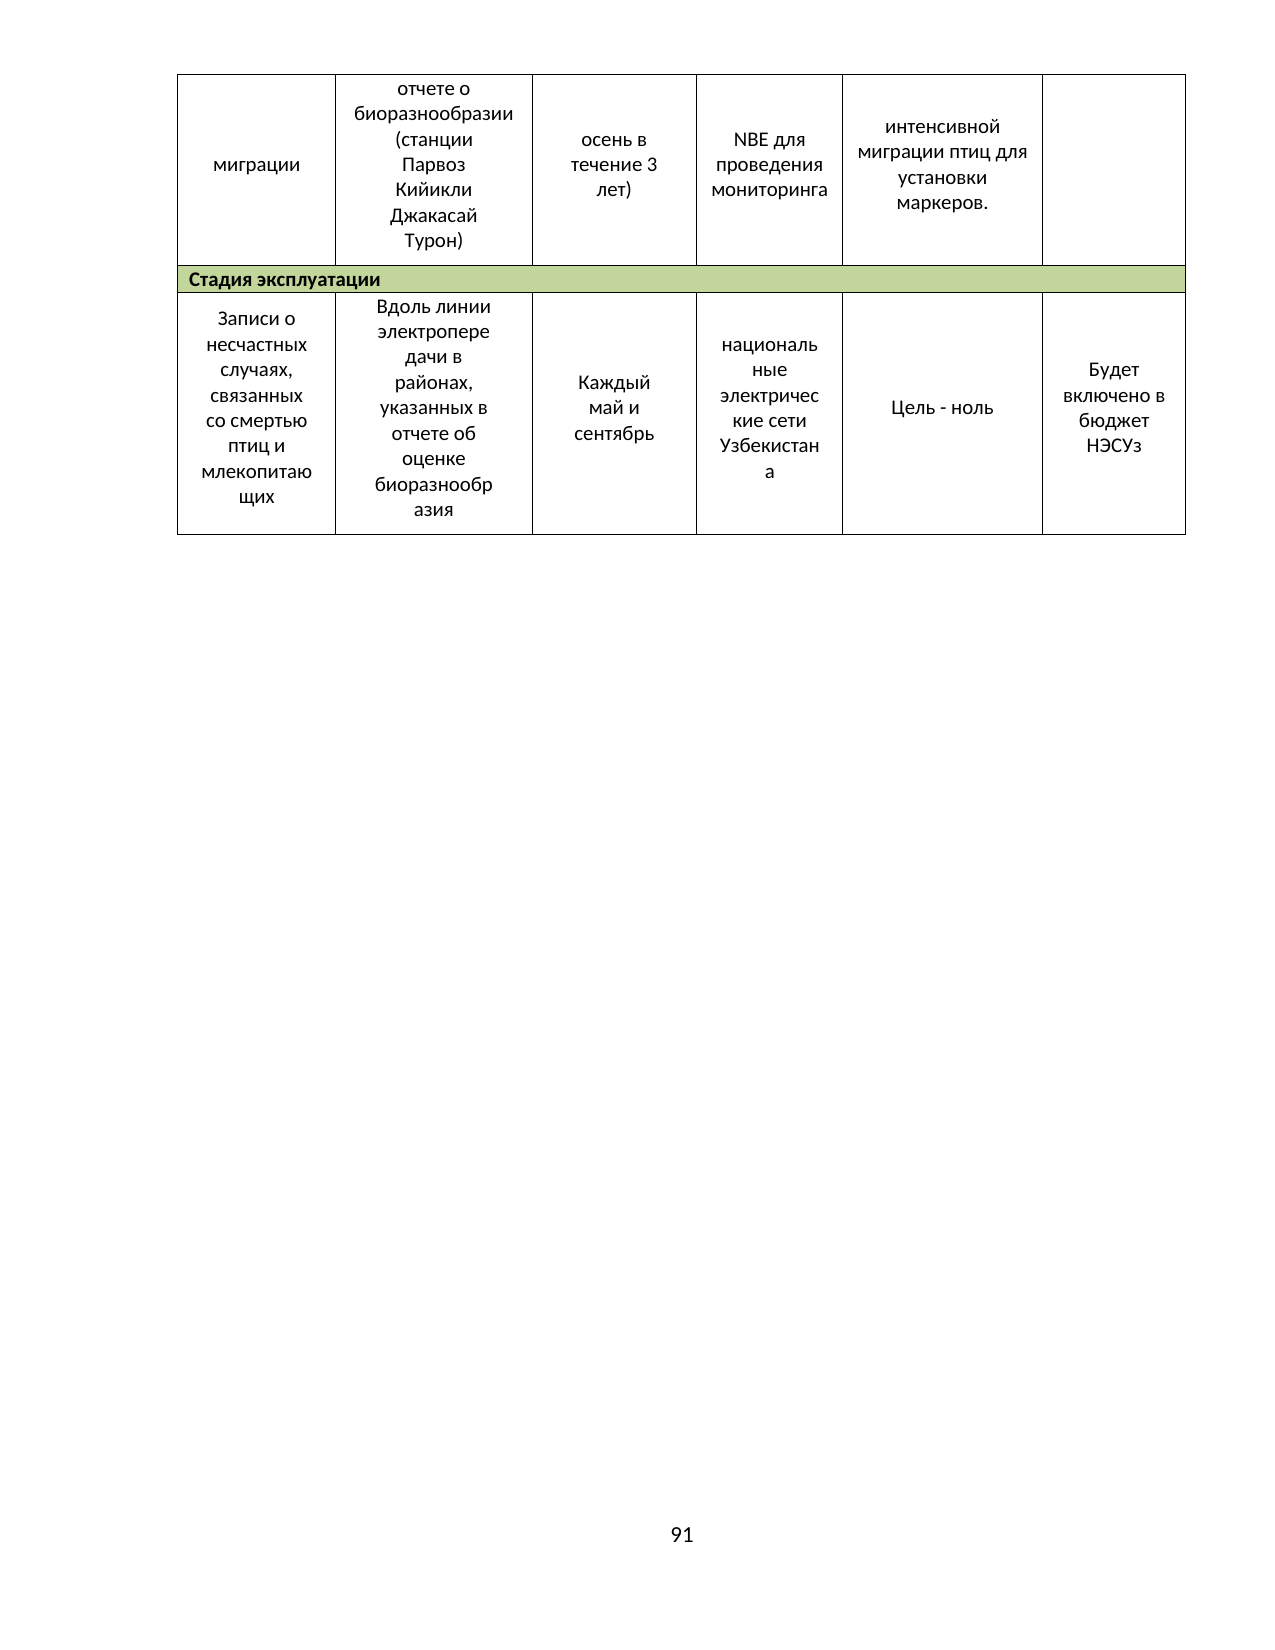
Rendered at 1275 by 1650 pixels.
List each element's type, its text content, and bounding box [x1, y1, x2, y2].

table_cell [533, 75, 696, 265]
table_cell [1043, 75, 1185, 265]
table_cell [843, 75, 1042, 265]
table_cell Каждый май и сентябрь [533, 293, 696, 534]
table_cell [697, 75, 842, 265]
table_cell Будет включено в бюджет НЭСУз [1043, 293, 1185, 534]
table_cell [178, 75, 335, 265]
table_cell Вдоль линии электропере дачи в районах, указанных в отчете об оценке биоразнообр азия [336, 293, 532, 534]
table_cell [336, 75, 532, 265]
table_cell Стадия эксплуатации [178, 266, 1185, 292]
table_cell Цель - ноль [843, 293, 1042, 534]
table_cell националь ные электричес кие сети Узбекистан а [697, 293, 842, 534]
table_cell Записи о несчастных случаях, связанных со смертью птиц и млекопитаю щих [178, 293, 335, 534]
